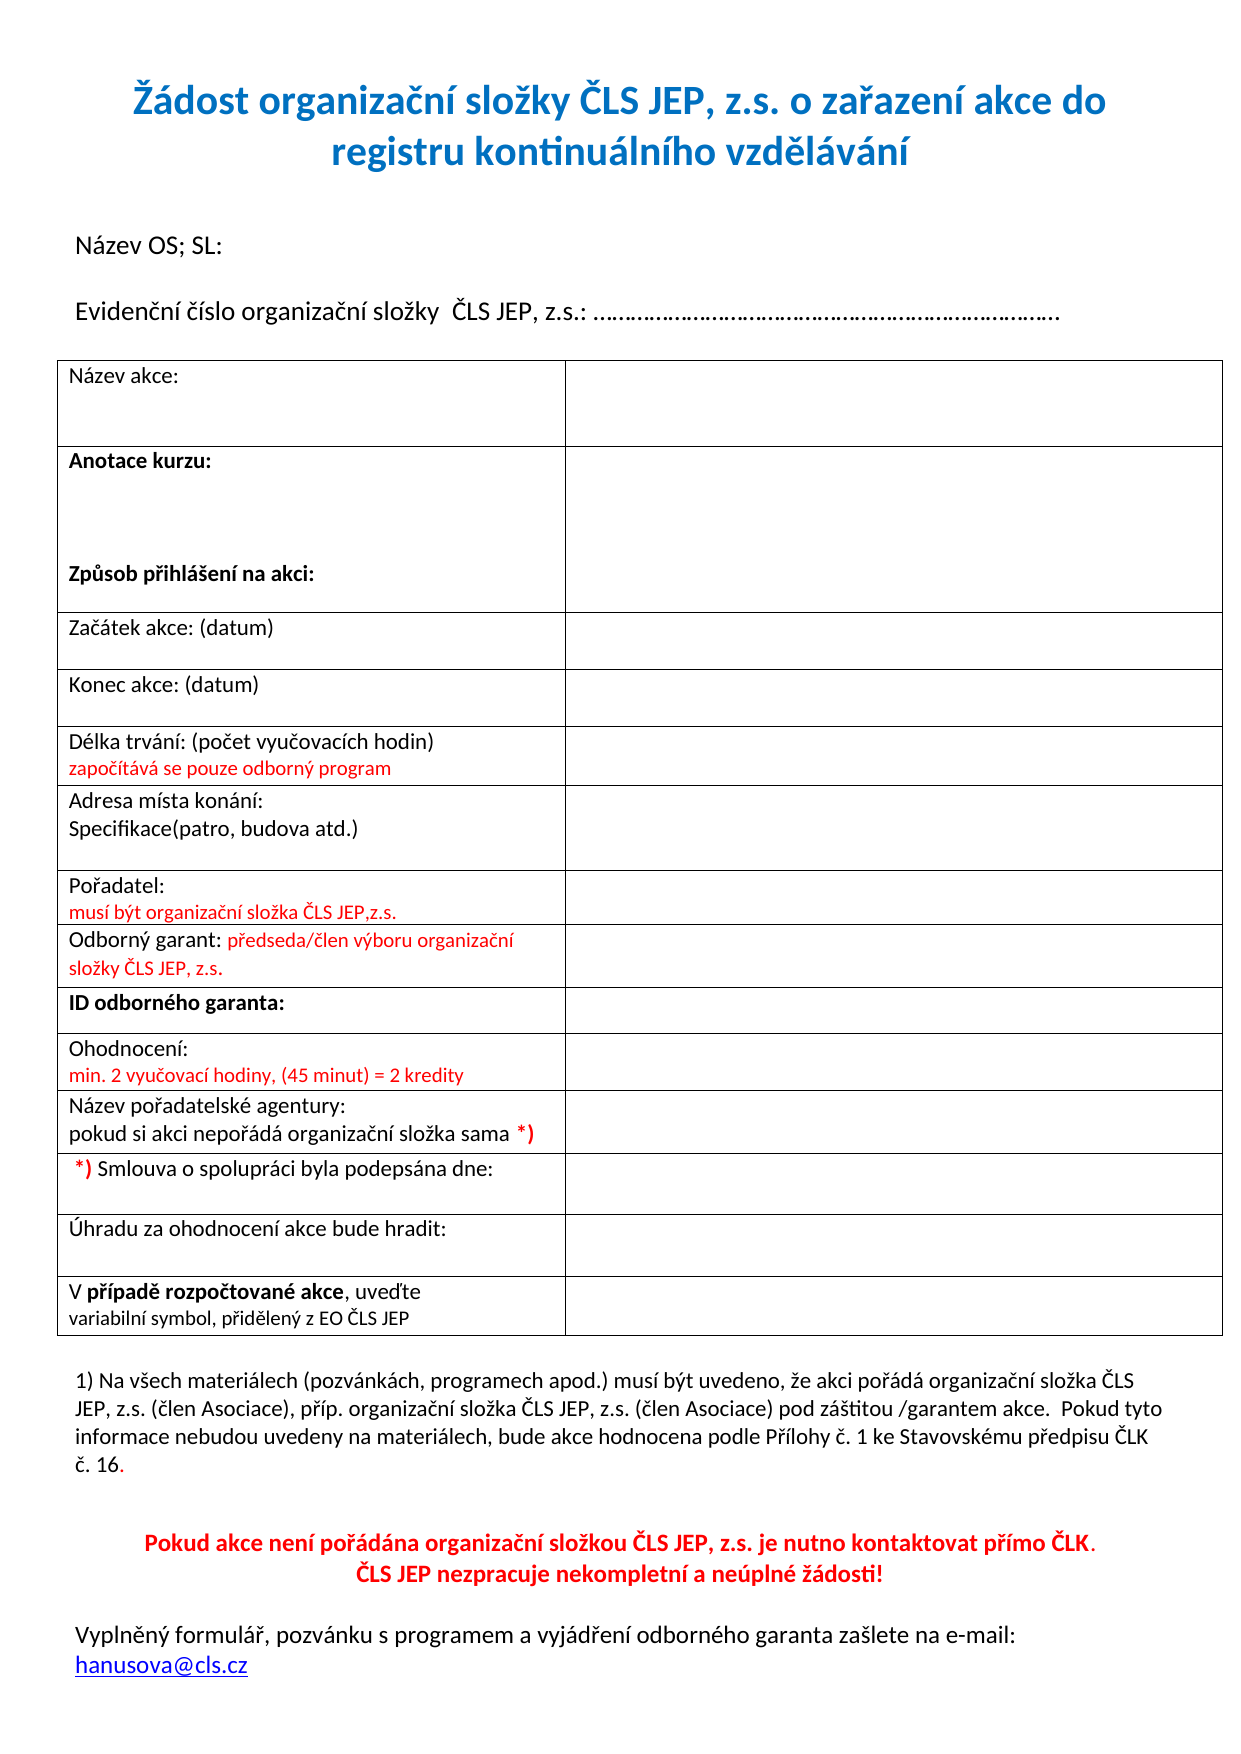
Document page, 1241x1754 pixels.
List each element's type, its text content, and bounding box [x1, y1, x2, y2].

table_cell [566, 447, 1222, 612]
table_cell [566, 871, 1222, 924]
table_cell [566, 786, 1222, 870]
table_cell [566, 1215, 1222, 1276]
table_cell Začátek akce: (datum) [58, 613, 565, 669]
table_cell [566, 670, 1222, 726]
table_cell [566, 925, 1222, 987]
table_cell [566, 613, 1222, 669]
table_cell Pořadatel: musí být organizační složka ČLS JEP,z.s. [58, 871, 565, 924]
table_cell Konec akce: (datum) [58, 670, 565, 726]
table_cell Odborný garant: předseda/člen výboru organizační složky ČLS JEP, z.s. [58, 925, 565, 987]
table_cell Délka trvání: (počet vyučovacích hodin) započítává se pouze odborný program [58, 727, 565, 785]
text Evidenční číslo organizační složky ČLS JEP, z.s.: ………………………………………………………………… [75, 294, 1165, 327]
table_cell [566, 1277, 1222, 1335]
table_cell [566, 727, 1222, 785]
table_cell [566, 1091, 1222, 1153]
table_cell Anotace kurzu: Způsob přihlášení na akci: [58, 447, 565, 612]
table_cell Název pořadatelské agentury: pokud si akci nepořádá organizační složka sama *) [58, 1091, 565, 1153]
table_cell Adresa místa konání: Specifikace(patro, budova atd.) [58, 786, 565, 870]
table_cell ID odborného garanta: [58, 988, 565, 1033]
table_cell Ohodnocení: min. 2 vyučovací hodiny, (45 minut) = 2 kredity [58, 1034, 565, 1090]
table_cell [566, 1154, 1222, 1213]
text Název OS; SL: [75, 228, 1165, 261]
table_cell *) Smlouva o spolupráci byla podepsána dne: [58, 1154, 565, 1213]
table_cell [566, 1034, 1222, 1090]
text 1) Na všech materiálech (pozvánkách, programech apod.) musí být uvedeno, že akci pořádá organizační složka ČLS JEP, z.s. (člen Asociace), příp. organizační složka ČLS JEP, z.s. (člen Asociace) pod záštitou /garantem akce. Pokud tyto informace nebudou uvedeny na materiálech, bude akce hodnocena podle Přílohy č. 1 ke Stavovskému předpisu ČLK č. 16. [75, 1366, 1165, 1478]
table_cell [566, 988, 1222, 1033]
table_cell Úhradu za ohodnocení akce bude hradit: [58, 1215, 565, 1276]
table_header [566, 361, 1222, 446]
table_header Název akce: [58, 361, 565, 446]
table_cell V případě rozpočtované akce, uveďte variabilní symbol, přidělený z EO ČLS JEP [58, 1277, 565, 1335]
